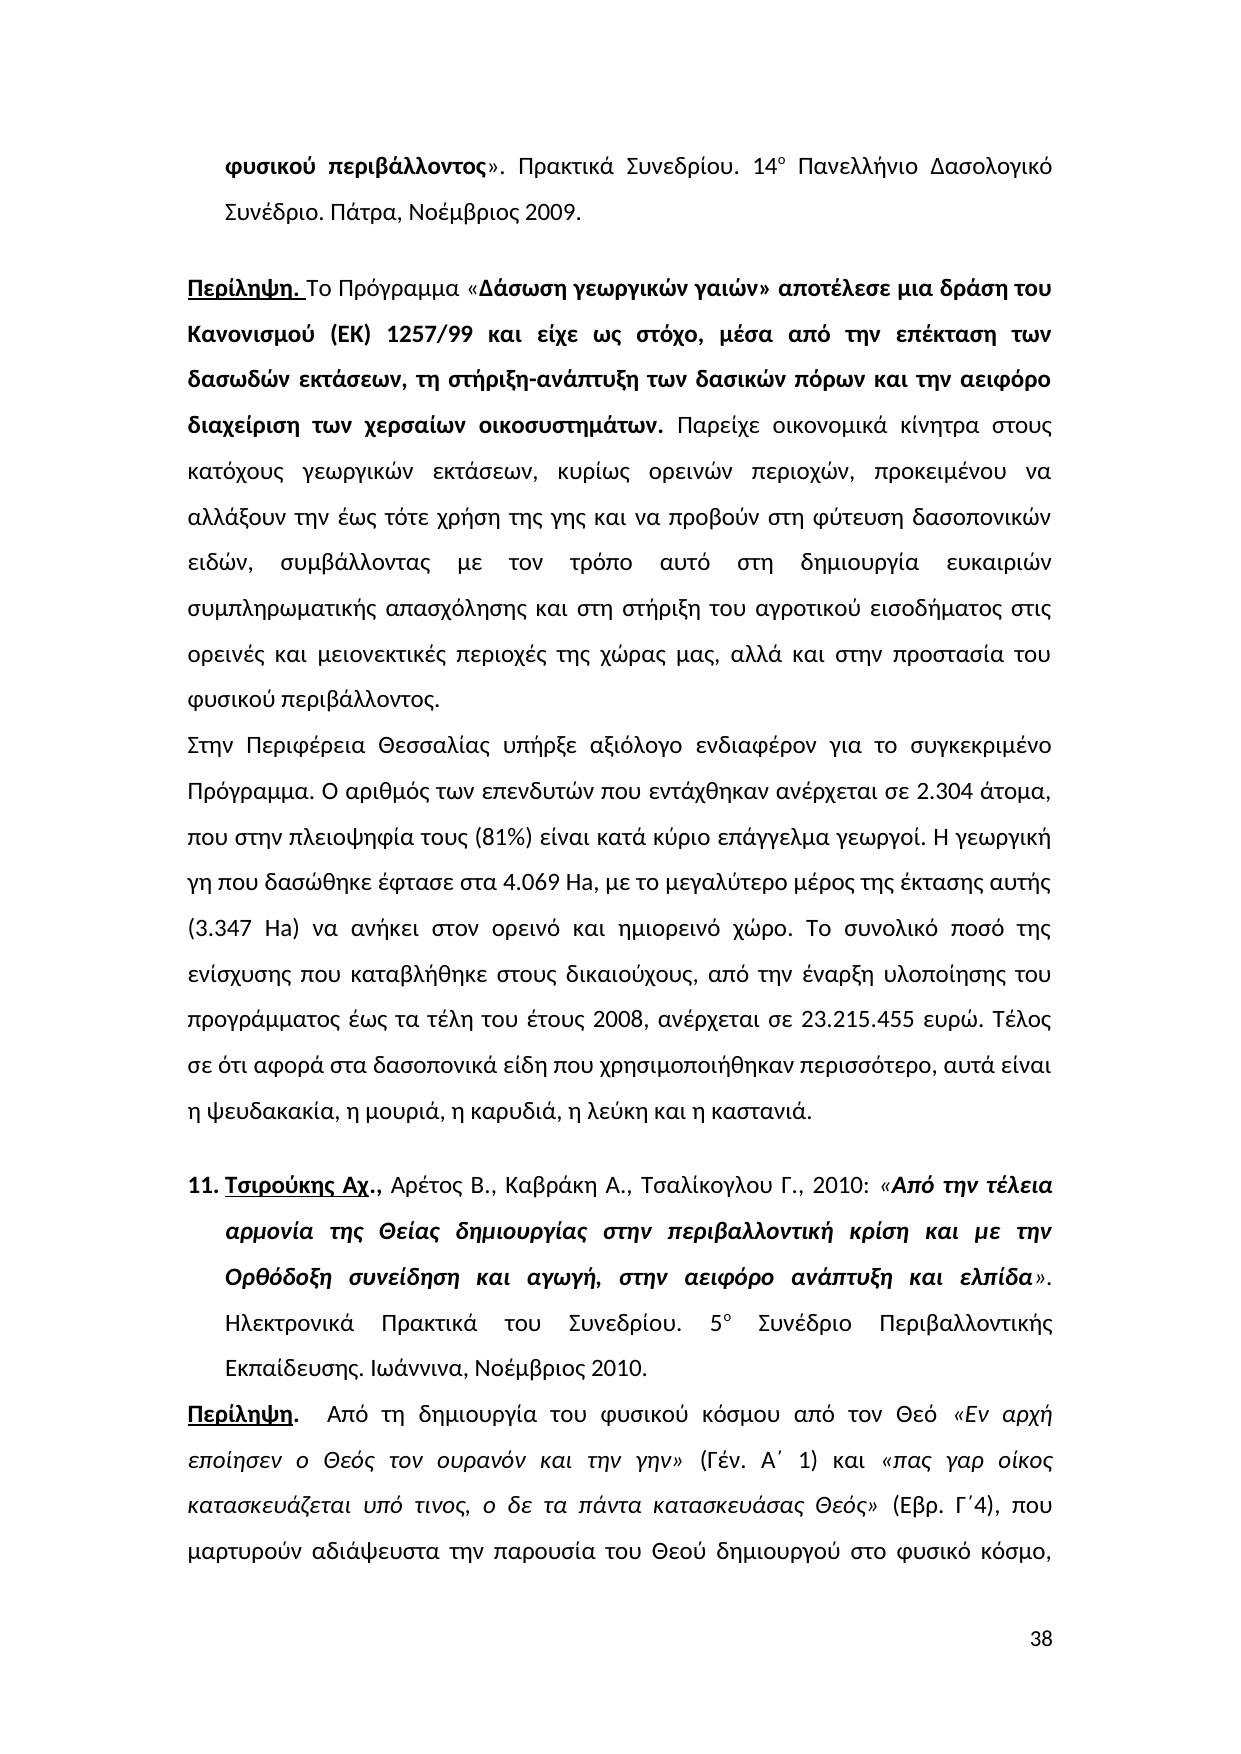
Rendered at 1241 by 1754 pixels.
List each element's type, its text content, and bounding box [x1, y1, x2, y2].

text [187, 1398, 1053, 1566]
list Τσιρούκης Αχ., Αρέτος Β., Καβράκη Α., Τσαλίκογλου Γ., 2010: «Από την τέλεια αρμονία της Θείας δημιουργίας στην περιβαλλοντική κρίση και με την Ορθόδοξη συνείδηση και αγωγή, στην αειφόρο ανάπτυξη και ελπίδα». Ηλεκτρονικά Πρακτικά του Συνεδρίου. 5ο Συνέδριο Περιβαλλοντικής Εκπαίδευσης. Ιωάννινα, Νοέμβριος 2010. [187, 1169, 1053, 1383]
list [187, 150, 1053, 226]
text Στην Περιφέρεια Θεσσαλίας υπήρξε αξιόλογο ενδιαφέρον για το συγκεκριμένο Πρόγραμμα. Ο αριθμός των επενδυτών που εντάχθηκαν ανέρχεται σε 2.304 άτομα, που στην πλειοψηφία τους (81%) είναι κατά κύριο επάγγελμα γεωργοί. Η γεωργική γη που δασώθηκε έφτασε στα 4.069 Ha, με το μεγαλύτερο μέρος της έκτασης αυτής (3.347 Ha) να ανήκει στον ορεινό και ημιορεινό χώρο. Το συνολικό ποσό της ενίσχυσης που καταβλήθηκε στους δικαιούχους, από την έναρξη υλοποίησης του προγράμματος έως τα τέλη του έτους 2008, ανέρχεται σε 23.215.455 ευρώ. Τέλος σε ότι αφορά στα δασοπονικά είδη που χρησιμοποιήθηκαν περισσότερο, αυτά είναι η ψευδακακία, η μουριά, η καρυδιά, η λεύκη και η καστανιά. [187, 729, 1053, 1126]
text Περίληψη. Το Πρόγραμμα «Δάσωση γεωργικών γαιών» αποτέλεσε μια δράση του Κανονισμού (ΕΚ) 1257/99 και είχε ως στόχο, μέσα από την επέκταση των δασωδών εκτάσεων, τη στήριξη-ανάπτυξη των δασικών πόρων και την αειφόρο διαχείριση των χερσαίων οικοσυστημάτων. Παρείχε οικονομικά κίνητρα στους κατόχους γεωργικών εκτάσεων, κυρίως ορεινών περιοχών, προκειμένου να αλλάξουν την έως τότε χρήση της γης και να προβούν στη φύτευση δασοπονικών ειδών, συμβάλλοντας με τον τρόπο αυτό στη δημιουργία ευκαιριών συμπληρωματικής απασχόλησης και στη στήριξη του αγροτικού εισοδήματος στις ορεινές και μειονεκτικές περιοχές της χώρας μας, αλλά και στην προστασία του φυσικού περιβάλλοντος. [187, 272, 1053, 714]
